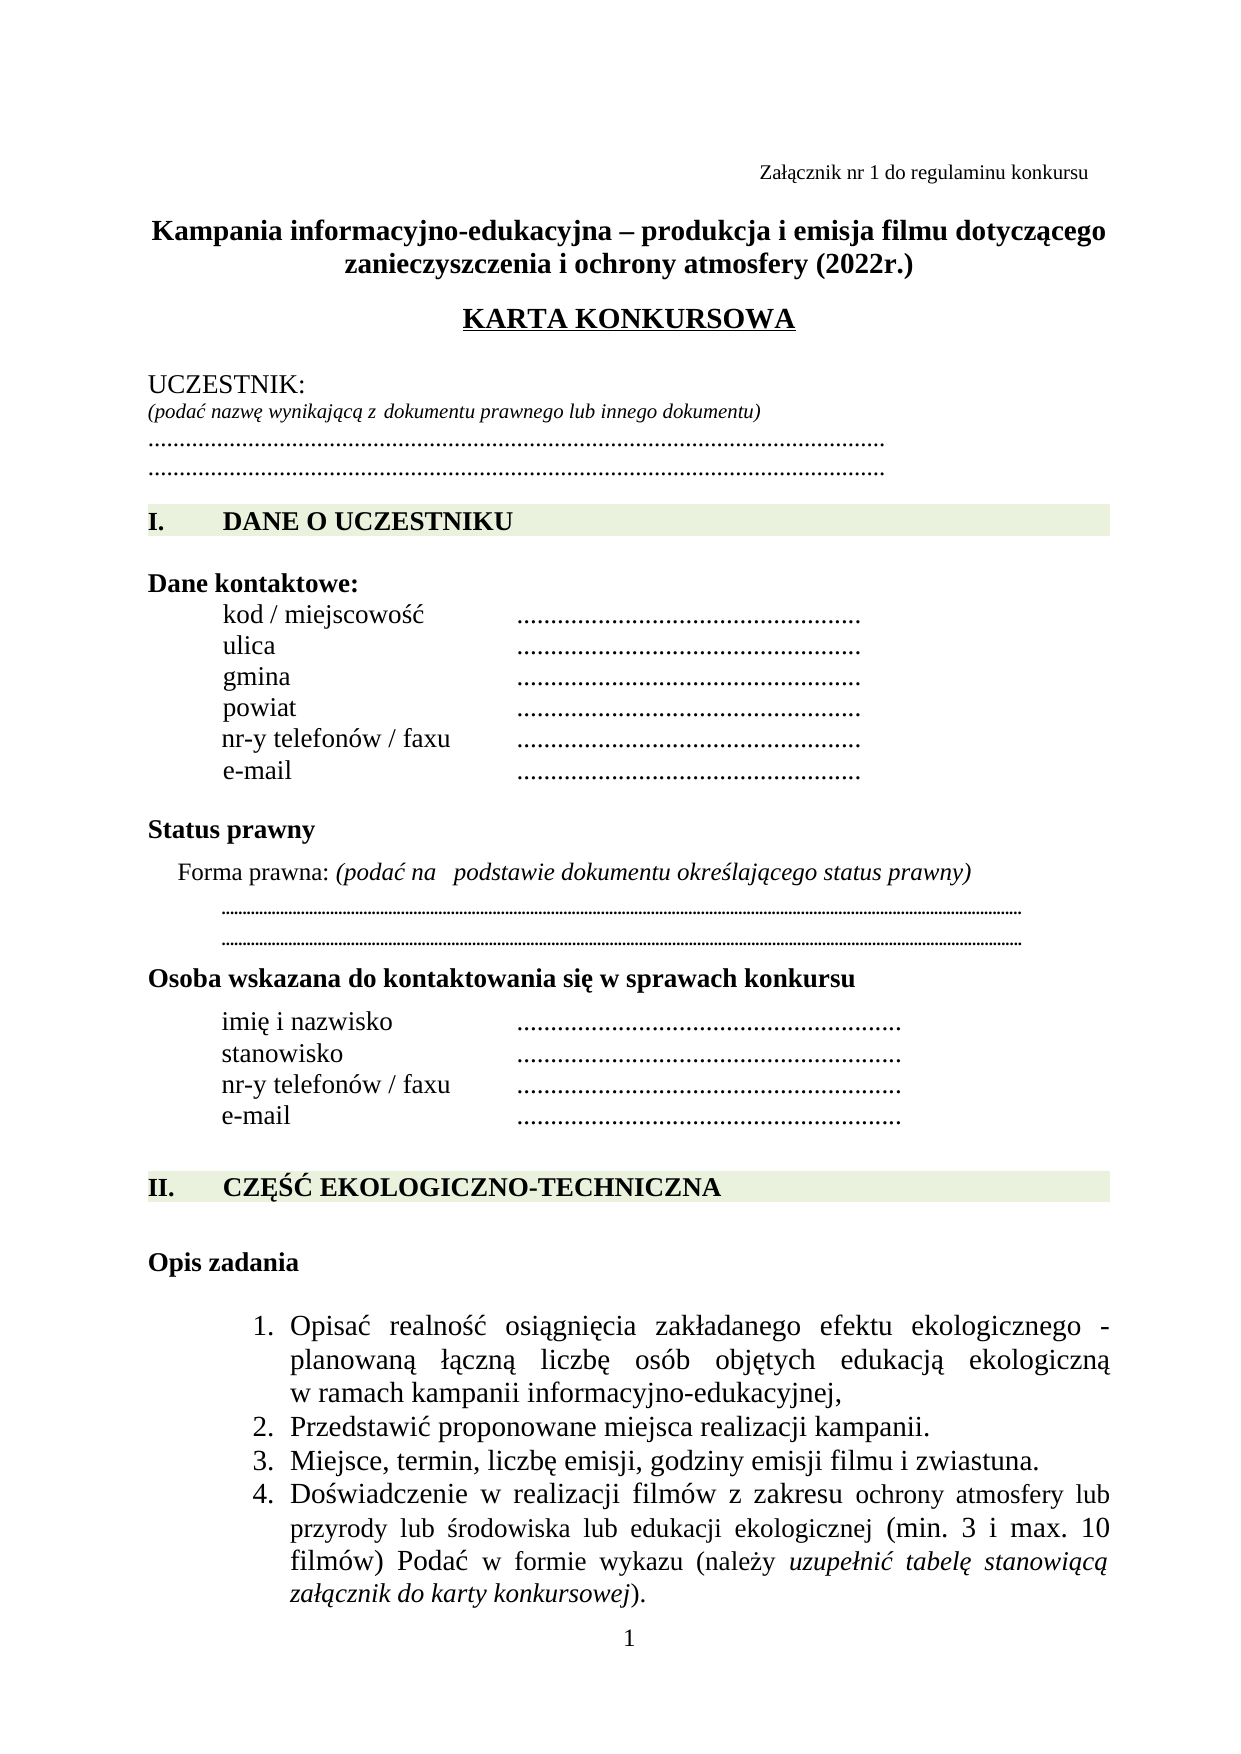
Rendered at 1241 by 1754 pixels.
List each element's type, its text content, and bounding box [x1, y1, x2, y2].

text ..................................................... ........................................................................................................................................... [148, 930, 1110, 949]
text Załącznik nr 1 do regulaminu konkursu [664, 160, 1110, 184]
list Przedstawić proponowane miejsca realizacji kampanii. [252, 1409, 1110, 1443]
text stanowisko ......................................................... [148, 1037, 1110, 1068]
text gmina ................................................... [148, 660, 1110, 691]
text ................................................................................................................................................................................................ [148, 898, 1110, 918]
list CZĘŚĆ EKOLOGICZNO-TECHNICZNA [148, 1171, 1110, 1202]
text ...................................................................................................................... [148, 452, 1110, 481]
text kod / miejscowość ................................................... [148, 598, 1110, 629]
list Opisać realność osiągnięcia zakładanego efektu ekologicznego - planowaną łączną liczbę osób objętych edukacją ekologiczną w ramach kampanii informacyjno-edukacyjnej, [252, 1308, 1110, 1409]
text e-mail ......................................................... [148, 1099, 1110, 1130]
text ulica ................................................... [148, 629, 1110, 660]
text Kampania informacyjno-edukacyjna – produkcja i emisja filmu dotyczącego zanieczyszczenia i ochrony atmosfery (2022r.) [148, 213, 1110, 280]
text imię i nazwisko ......................................................... [148, 1006, 1110, 1037]
text powiat ................................................... [148, 691, 1110, 723]
text Status prawny [148, 814, 1110, 845]
list DANE O UCZESTNIKU [148, 504, 1110, 536]
text ...................................................................................................................... [148, 423, 1110, 452]
text (podać nazwę wynikającą z dokumentu prawnego lub innego dokumentu) [148, 399, 1110, 423]
list Doświadczenie w realizacji filmów z zakresu ochrony atmosfery lub przyrody lub środowiska lub edukacji ekologicznej (min. 3 i max. 10 filmów) Podać w formie wykazu (należy uzupełnić tabelę stanowiącą załącznik do karty konkursowej). [252, 1476, 1110, 1608]
text nr-y telefonów / faxu ......................................................... [148, 1068, 1110, 1099]
text Dane kontaktowe: [148, 567, 1110, 598]
subtitle KARTA KONKURSOWA [148, 301, 1110, 334]
text nr-y telefonów / faxu ................................................... [148, 723, 1110, 754]
text UCZESTNIK: [148, 368, 1110, 399]
text Forma prawna: (podać na podstawie dokumentu określającego status prawny) [177, 857, 1110, 886]
list Miejsce, termin, liczbę emisji, godziny emisji filmu i zwiastuna. [252, 1443, 1110, 1476]
text Osoba wskazana do kontaktowania się w sprawach konkursu [148, 962, 1110, 993]
text Opis zadania [148, 1246, 1110, 1277]
text e-mail ................................................... [148, 754, 1110, 785]
